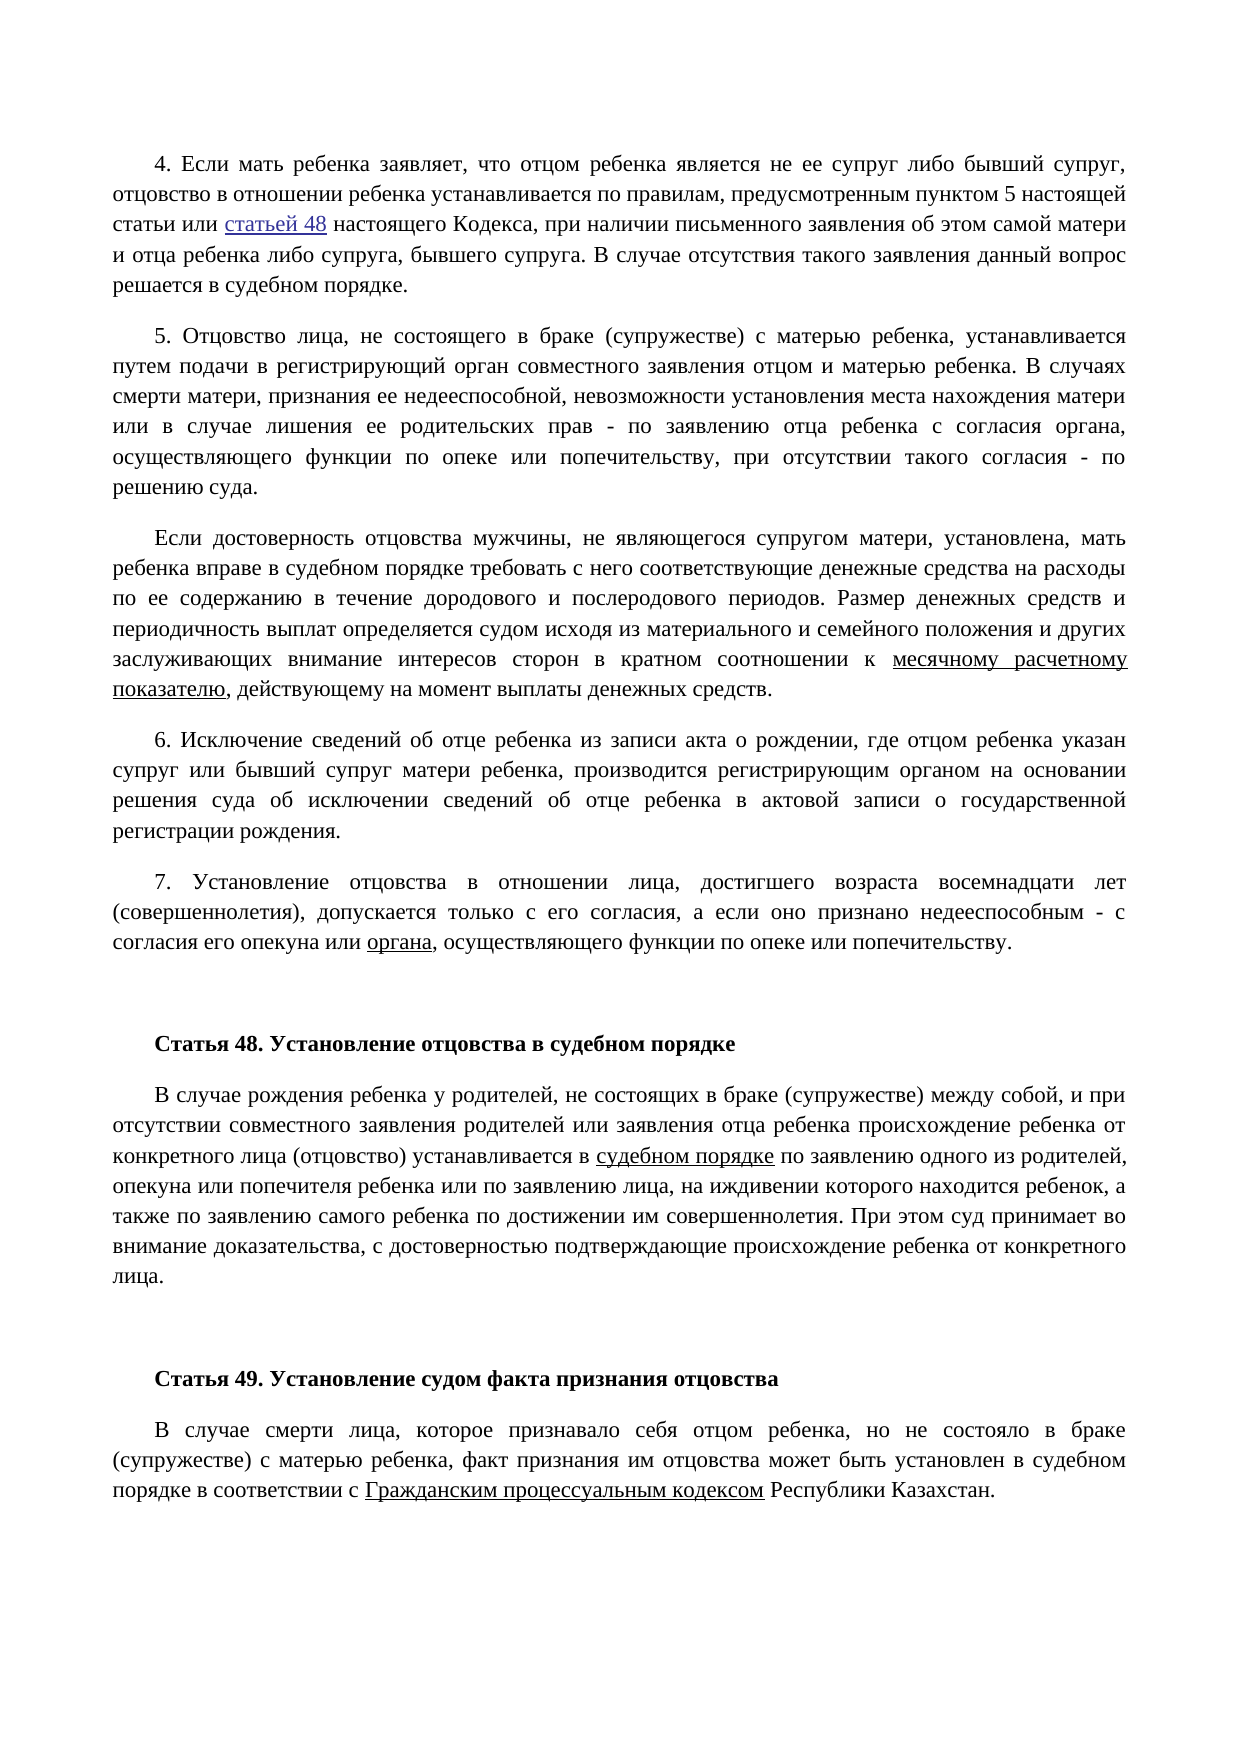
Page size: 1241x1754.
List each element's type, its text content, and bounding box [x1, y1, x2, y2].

text Статья 49. Установление судом факта признания отцовства [154, 1364, 1128, 1391]
text В случае смерти лица, которое признавало себя отцом ребенка, но не состояло в браке (супружестве) с матерью ребенка, факт признания им отцовства может быть установлен в судебном порядке в соответствии с Гражданским процессуальным кодексом Республики Казахстан. [112, 1416, 1128, 1502]
text 7. Установление отцовства в отношении лица, достигшего возраста восемнадцати лет (совершеннолетия), допускается только с его согласия, а если оно признано недееспособным - с согласия его опекуна или органа, осуществляющего функции по опеке или попечительству. [112, 868, 1128, 954]
text Если достоверность отцовства мужчины, не являющегося супругом матери, установлена, мать ребенка вправе в судебном порядке требовать с него соответствующие денежные средства на расходы по ее содержанию в течение дородового и послеродового периодов. Размер денежных средств и периодичность выплат определяется судом исходя из материального и семейного положения и других заслуживающих внимание интересов сторон в кратном соотношении к месячному расчетному показателю, действующему на момент выплаты денежных средств. [112, 524, 1128, 701]
text В случае рождения ребенка у родителей, не состоящих в браке (супружестве) между собой, и при отсутствии совместного заявления родителей или заявления отца ребенка происхождение ребенка от конкретного лица (отцовство) устанавливается в судебном порядке по заявлению одного из родителей, опекуна или попечителя ребенка или по заявлению лица, на иждивении которого находится ребенок, а также по заявлению самого ребенка по достижении им совершеннолетия. При этом суд принимает во внимание доказательства, с достоверностью подтверждающие происхождение ребенка от конкретного лица. [112, 1081, 1128, 1289]
text Статья 48. Установление отцовства в судебном порядке [154, 1030, 1128, 1057]
text 5. Отцовство лица, не состоящего в браке (супружестве) с матерью ребенка, устанавливается путем подачи в регистрирующий орган совместного заявления отцом и матерью ребенка. В случаях смерти матери, признания ее недееспособной, невозможности установления места нахождения матери или в случае лишения ее родительских прав - по заявлению отца ребенка с согласия органа, осуществляющего функции по опеке или попечительству, при отсутствии такого согласия - по решению суда. [112, 322, 1128, 499]
text 6. Исключение сведений об отце ребенка из записи акта о рождении, где отцом ребенка указан супруг или бывший супруг матери ребенка, производится регистрирующим органом на основании решения суда об исключении сведений об отце ребенка в актовой записи о государственной регистрации рождения. [112, 726, 1128, 843]
text 4. Если мать ребенка заявляет, что отцом ребенка является не ее супруг либо бывший супруг, отцовство в отношении ребенка устанавливается по правилам, предусмотренным пунктом 5 настоящей статьи или статьей 48 настоящего Кодекса, при наличии письменного заявления об этом самой матери и отца ребенка либо супруга, бывшего супруга. В случае отсутствия такого заявления данный вопрос решается в судебном порядке. [112, 150, 1128, 297]
